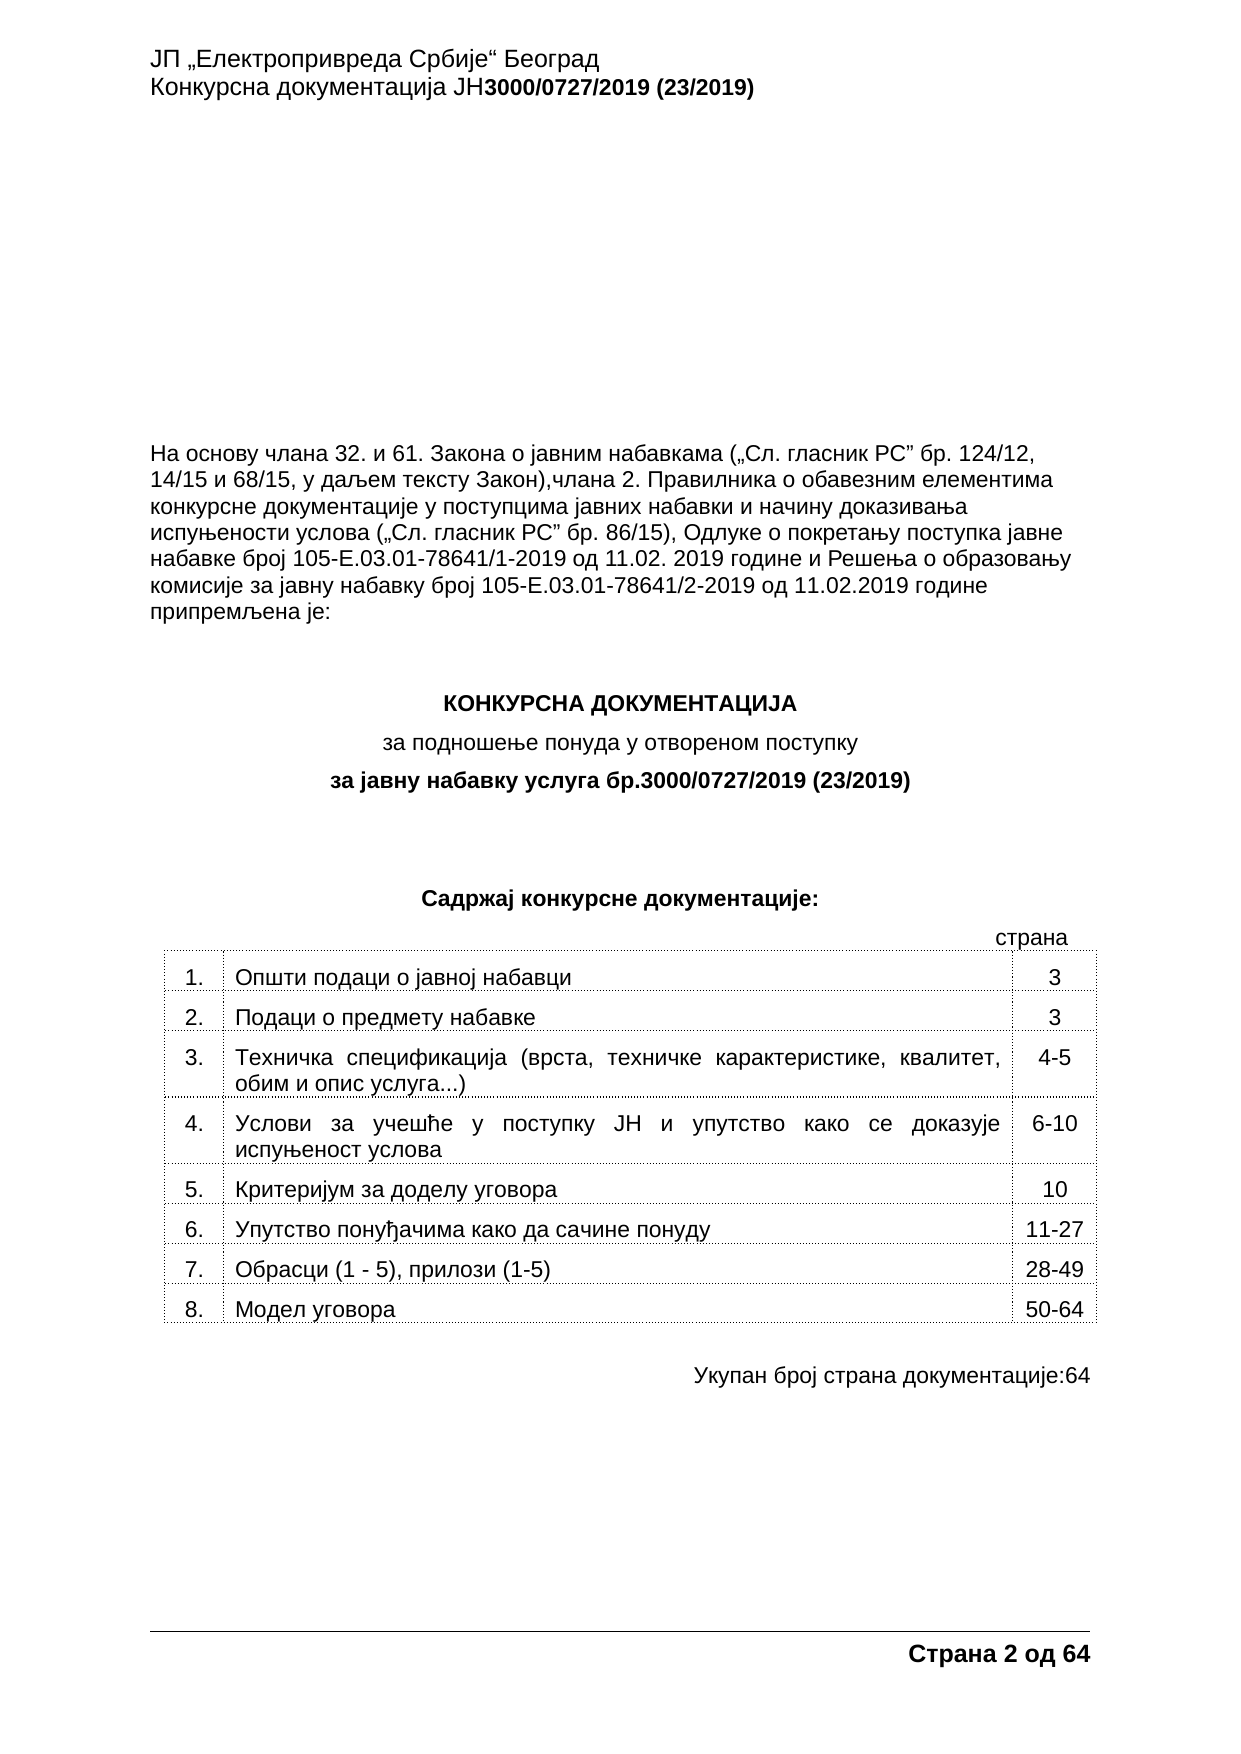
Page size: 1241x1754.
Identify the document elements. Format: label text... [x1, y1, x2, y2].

text за јавну набавку услуга бр.3000/0727/2019 (23/2019) [150, 767, 1090, 794]
table_cell Техничка спецификација (врста, техничке карактеристике, квалитет, обим и опис услуга...) [224, 1030, 1012, 1096]
table_cell 6-10 [1013, 1096, 1097, 1163]
text КОНКУРСНА ДОКУМЕНТАЦИЈА [150, 689, 1090, 716]
table_cell Модел уговора [224, 1283, 1012, 1322]
table_cell 50-64 [1013, 1283, 1097, 1322]
table_cell 3. [165, 1030, 223, 1096]
text за подношење понуда у отвореном поступку [150, 728, 1090, 755]
title Садржај конкурсне документације: [150, 885, 1090, 912]
table_cell 4-5 [1013, 1030, 1097, 1096]
table_header Општи подаци о јавној набавци [224, 950, 1012, 990]
table_cell 5. [165, 1163, 223, 1203]
table_cell 28-49 [1013, 1243, 1097, 1282]
table_cell 6. [165, 1203, 223, 1242]
table_cell 8. [165, 1283, 223, 1322]
table_cell 2. [165, 990, 223, 1030]
table_cell Подаци о предмету набавке [224, 990, 1012, 1030]
table_header 3 [1013, 950, 1097, 990]
table_header 1. [165, 950, 223, 990]
table_cell 10 [1013, 1163, 1097, 1203]
table_cell 7. [165, 1243, 223, 1282]
table_cell 4. [165, 1096, 223, 1163]
text На основу члана 32. и 61. Закона о јавним набавкама („Сл. гласник РС” бр. 124/12, 14/15 и 68/15, у даљем тексту Закон),члана 2. Правилника о обавезним елементима конкурсне документације у поступцима јавних набавки и начину доказивања испуњености услова („Сл. гласник РС” бр. 86/15), Одлуке о покретању поступка јавне набавке број 105-E.03.01-78641/1-2019 од 11.02. 2019 године и Решења о образовању комисије за јавну набавку број 105-E.03.01-78641/2-2019 од 11.02.2019 године припремљена је: [150, 440, 1090, 624]
text Укупан број страна документације:64 [150, 1362, 1090, 1388]
table_cell Обрасци (1 - 5), прилози (1-5) [224, 1243, 1012, 1282]
table_cell Упутство понуђачима како да сачине понуду [224, 1203, 1012, 1242]
title страна [150, 924, 1090, 950]
table_cell 3 [1013, 990, 1097, 1030]
table_cell 11-27 [1013, 1203, 1097, 1242]
table_cell Критеријум за доделу уговора [224, 1163, 1012, 1203]
table_cell Услови за учешће у поступку ЈН и упутство како се доказује испуњеност услова [224, 1096, 1012, 1163]
